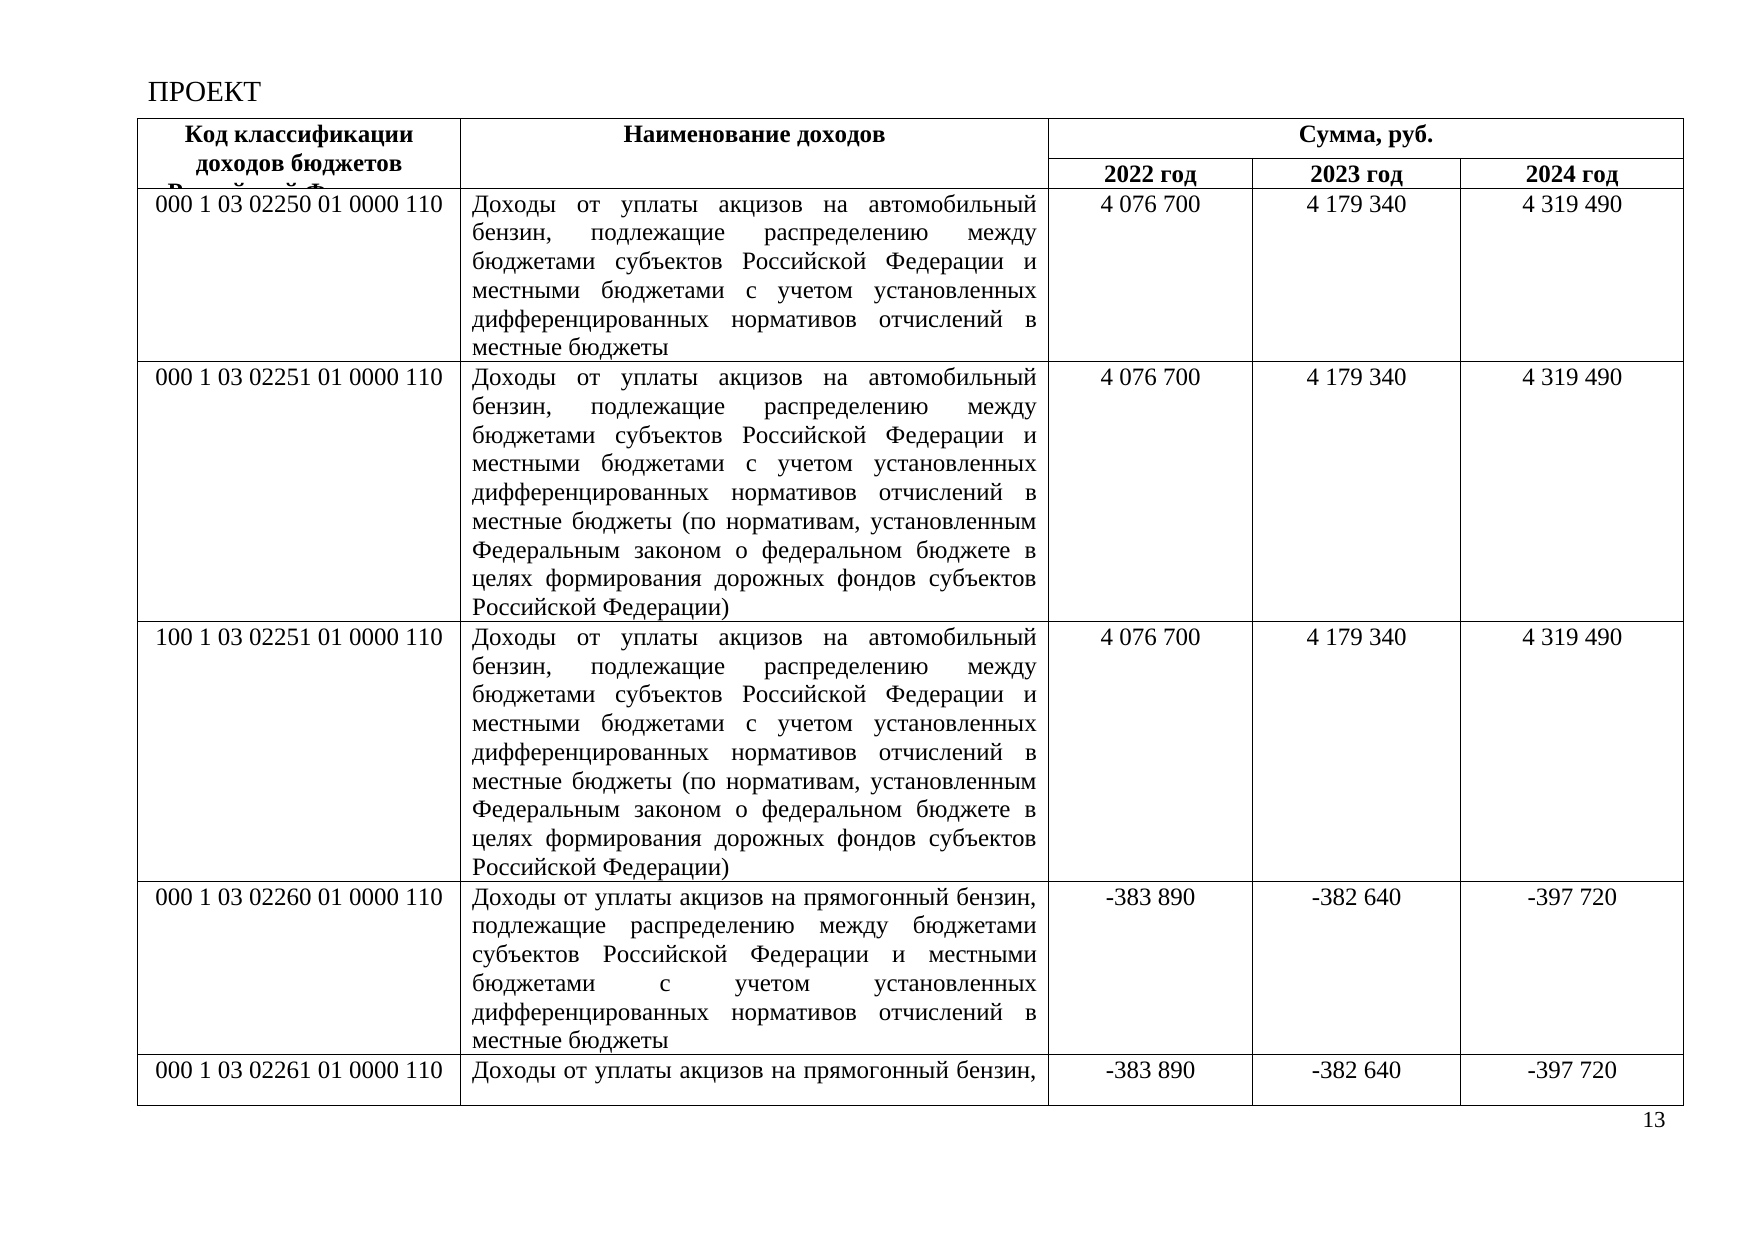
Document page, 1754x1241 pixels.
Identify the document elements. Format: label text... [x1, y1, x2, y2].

table_cell 4 319 490 [1461, 189, 1683, 361]
table_cell -382 640 [1253, 1055, 1460, 1105]
table_cell 4 319 490 [1461, 362, 1683, 621]
table_cell -382 640 [1253, 882, 1460, 1054]
table_cell 000 1 03 02251 01 0000 110 [138, 362, 460, 621]
table_cell Доходы от уплаты акцизов на автомобильный бензин, подлежащие распределению между бюджетами субъектов Российской Федерации и местными бюджетами с учетом установленных дифференцированных нормативов отчислений в местные бюджеты [461, 189, 1048, 361]
table_cell -397 720 [1461, 1055, 1683, 1105]
table_header Наименование доходов [461, 119, 1048, 188]
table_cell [461, 1055, 1048, 1105]
table_cell 000 1 03 02261 01 0000 110 [138, 1055, 460, 1105]
table_cell 4 179 340 [1253, 189, 1460, 361]
table_cell Доходы от уплаты акцизов на автомобильный бензин, подлежащие распределению между бюджетами субъектов Российской Федерации и местными бюджетами с учетом установленных дифференцированных нормативов отчислений в местные бюджеты (по нормативам, установленным Федеральным законом о федеральном бюджете в целях формирования дорожных фондов субъектов Российской Федерации) [461, 622, 1048, 881]
table_cell 4 076 700 [1049, 622, 1252, 881]
table_cell 2022 год [1049, 159, 1252, 188]
table_cell 4 076 700 [1049, 362, 1252, 621]
table_cell 4 179 340 [1253, 362, 1460, 621]
table_cell 000 1 03 02250 01 0000 110 [138, 189, 460, 361]
table_cell -383 890 [1049, 882, 1252, 1054]
table_cell 000 1 03 02260 01 0000 110 [138, 882, 460, 1054]
table_cell 100 1 03 02251 01 0000 110 [138, 622, 460, 881]
table_cell Доходы от уплаты акцизов на автомобильный бензин, подлежащие распределению между бюджетами субъектов Российской Федерации и местными бюджетами с учетом установленных дифференцированных нормативов отчислений в местные бюджеты (по нормативам, установленным Федеральным законом о федеральном бюджете в целях формирования дорожных фондов субъектов Российской Федерации) [461, 362, 1048, 621]
table_cell Доходы от уплаты акцизов на прямогонный бензин, подлежащие распределению между бюджетами субъектов Российской Федерации и местными бюджетами с учетом установленных дифференцированных нормативов отчислений в местные бюджеты [461, 882, 1048, 1054]
table_cell 4 076 700 [1049, 189, 1252, 361]
table_cell 4 179 340 [1253, 622, 1460, 881]
table_header Сумма, руб. [1049, 119, 1683, 158]
table_cell 2024 год [1461, 159, 1683, 188]
table_cell 2023 год [1253, 159, 1460, 188]
table_cell -397 720 [1461, 882, 1683, 1054]
table_header Код классификации доходов бюджетов Российской Федерации [138, 119, 460, 188]
table_cell -383 890 [1049, 1055, 1252, 1105]
table_cell 4 319 490 [1461, 622, 1683, 881]
